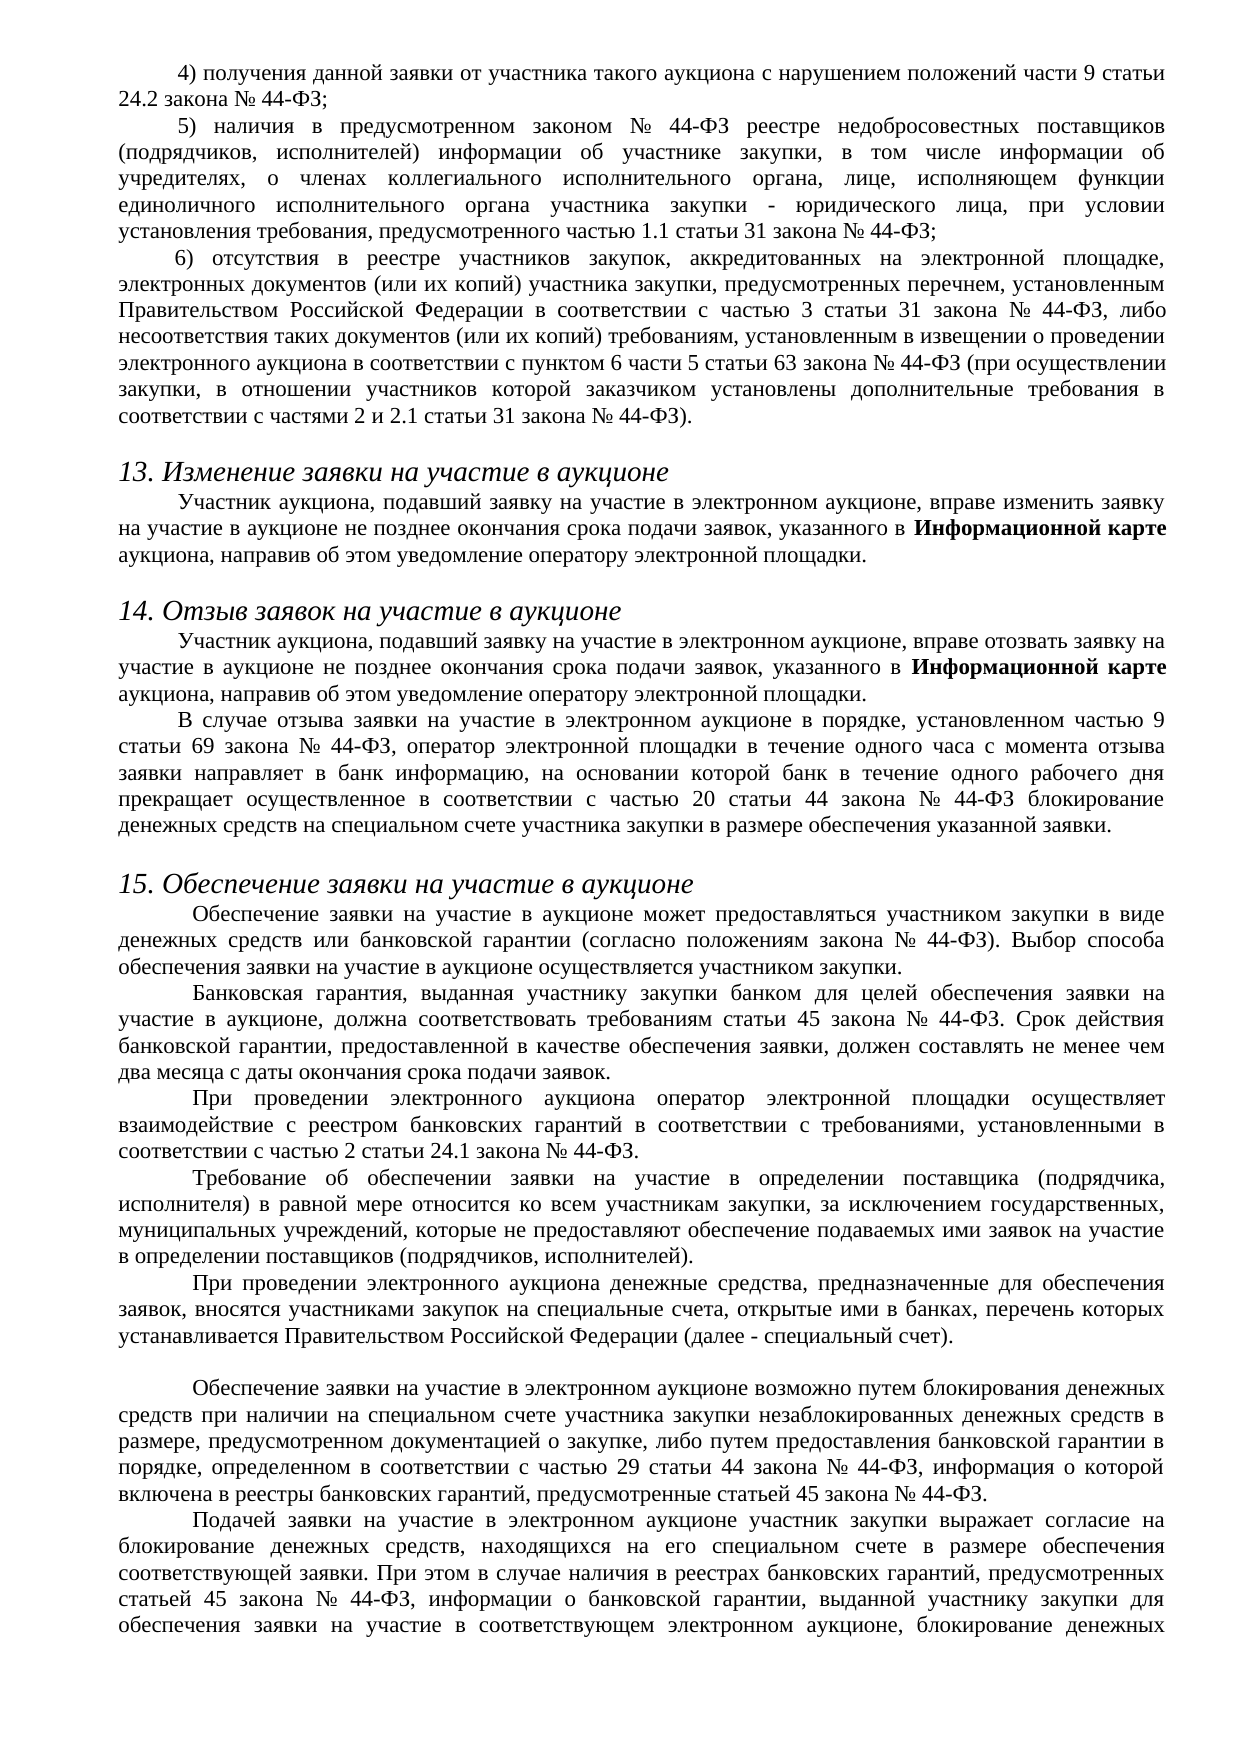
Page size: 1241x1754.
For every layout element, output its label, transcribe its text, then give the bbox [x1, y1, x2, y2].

text При проведении электронного аукциона оператор электронной площадки осуществляет взаимодействие с реестром банковских гарантий в соответствии с требованиями, установленными в соответствии с частью 2 статьи 24.1 закона № 44-ФЗ. [118, 1084, 1167, 1163]
text При проведении электронного аукциона денежные средства, предназначенные для обеспечения заявок, вносятся участниками закупок на специальные счета, открытые ими в банках, перечень которых устанавливается Правительством Российской Федерации (далее - специальный счет). [118, 1269, 1167, 1348]
text В случае отзыва заявки на участие в электронном аукционе в порядке, установленном частью 9 статьи 69 закона № 44-ФЗ, оператор электронной площадки в течение одного часа с момента отзыва заявки направляет в банк информацию, на основании которой банк в течение одного рабочего дня прекращает осуществленное в соответствии с частью 20 статьи 44 закона № 44-ФЗ блокирование денежных средств на специальном счете участника закупки в размере обеспечения указанной заявки. [118, 706, 1167, 838]
text 13. Изменение заявки на участие в аукционе [118, 454, 1167, 488]
text Обеспечение заявки на участие в электронном аукционе возможно путем блокирования денежных средств при наличии на специальном счете участника закупки незаблокированных денежных средств в размере, предусмотренном документацией о закупке, либо путем предоставления банковской гарантии в порядке, определенном в соответствии с частью 29 статьи 44 закона № 44-ФЗ, информация о которой включена в реестры банковских гарантий, предусмотренные статьей 45 закона № 44-ФЗ. [118, 1374, 1167, 1506]
text 6) отсутствия в реестре участников закупок, аккредитованных на электронной площадке, электронных документов (или их копий) участника закупки, предусмотренных перечнем, установленным Правительством Российской Федерации в соответствии с частью 3 статьи 31 закона № 44-ФЗ, либо несоответствия таких документов (или их копий) требованиям, установленным в извещении о проведении электронного аукциона в соответствии с пунктом 6 части 5 статьи 63 закона № 44-ФЗ (при осуществлении закупки, в отношении участников которой заказчиком установлены дополнительные требования в соответствии с частями 2 и 2.1 статьи 31 закона № 44-ФЗ). [118, 243, 1167, 428]
text Банковская гарантия, выданная участнику закупки банком для целей обеспечения заявки на участие в аукционе, должна соответствовать требованиям статьи 45 закона № 44-ФЗ. Срок действия банковской гарантии, предоставленной в качестве обеспечения заявки, должен составлять не менее чем два месяца с даты окончания срока подачи заявок. [118, 979, 1167, 1084]
text 15. Обеспечение заявки на участие в аукционе [118, 866, 1167, 900]
text Обеспечение заявки на участие в аукционе может предоставляться участником закупки в виде денежных средств или банковской гарантии (согласно положениям закона № 44-ФЗ). Выбор способа обеспечения заявки на участие в аукционе осуществляется участником закупки. [118, 900, 1167, 979]
text Требование об обеспечении заявки на участие в определении поставщика (подрядчика, исполнителя) в равной мере относится ко всем участникам закупки, за исключением государственных, муниципальных учреждений, которые не предоставляют обеспечение подаваемых ими заявок на участие в определении поставщиков (подрядчиков, исполнителей). [118, 1163, 1167, 1269]
text Участник аукциона, подавший заявку на участие в электронном аукционе, вправе отозвать заявку на участие в аукционе не позднее окончания срока подачи заявок, указанного в Информационной карте аукциона, направив об этом уведомление оператору электронной площадки. [118, 627, 1167, 706]
text 14. Отзыв заявок на участие в аукционе [118, 593, 1167, 627]
text 4) получения данной заявки от участника такого аукциона с нарушением положений части 9 статьи 24.2 закона № 44-ФЗ; [118, 59, 1167, 112]
text Участник аукциона, подавший заявку на участие в электронном аукционе, вправе изменить заявку на участие в аукционе не позднее окончания срока подачи заявок, указанного в Информационной карте аукциона, направив об этом уведомление оператору электронной площадки. [118, 488, 1167, 567]
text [118, 1506, 1167, 1638]
text 5) наличия в предусмотренном законом № 44-ФЗ реестре недобросовестных поставщиков (подрядчиков, исполнителей) информации об участнике закупки, в том числе информации об учредителях, о членах коллегиального исполнительного органа, лице, исполняющем функции единоличного исполнительного органа участника закупки - юридического лица, при условии установления требования, предусмотренного частью 1.1 статьи 31 закона № 44-ФЗ; [118, 112, 1167, 243]
